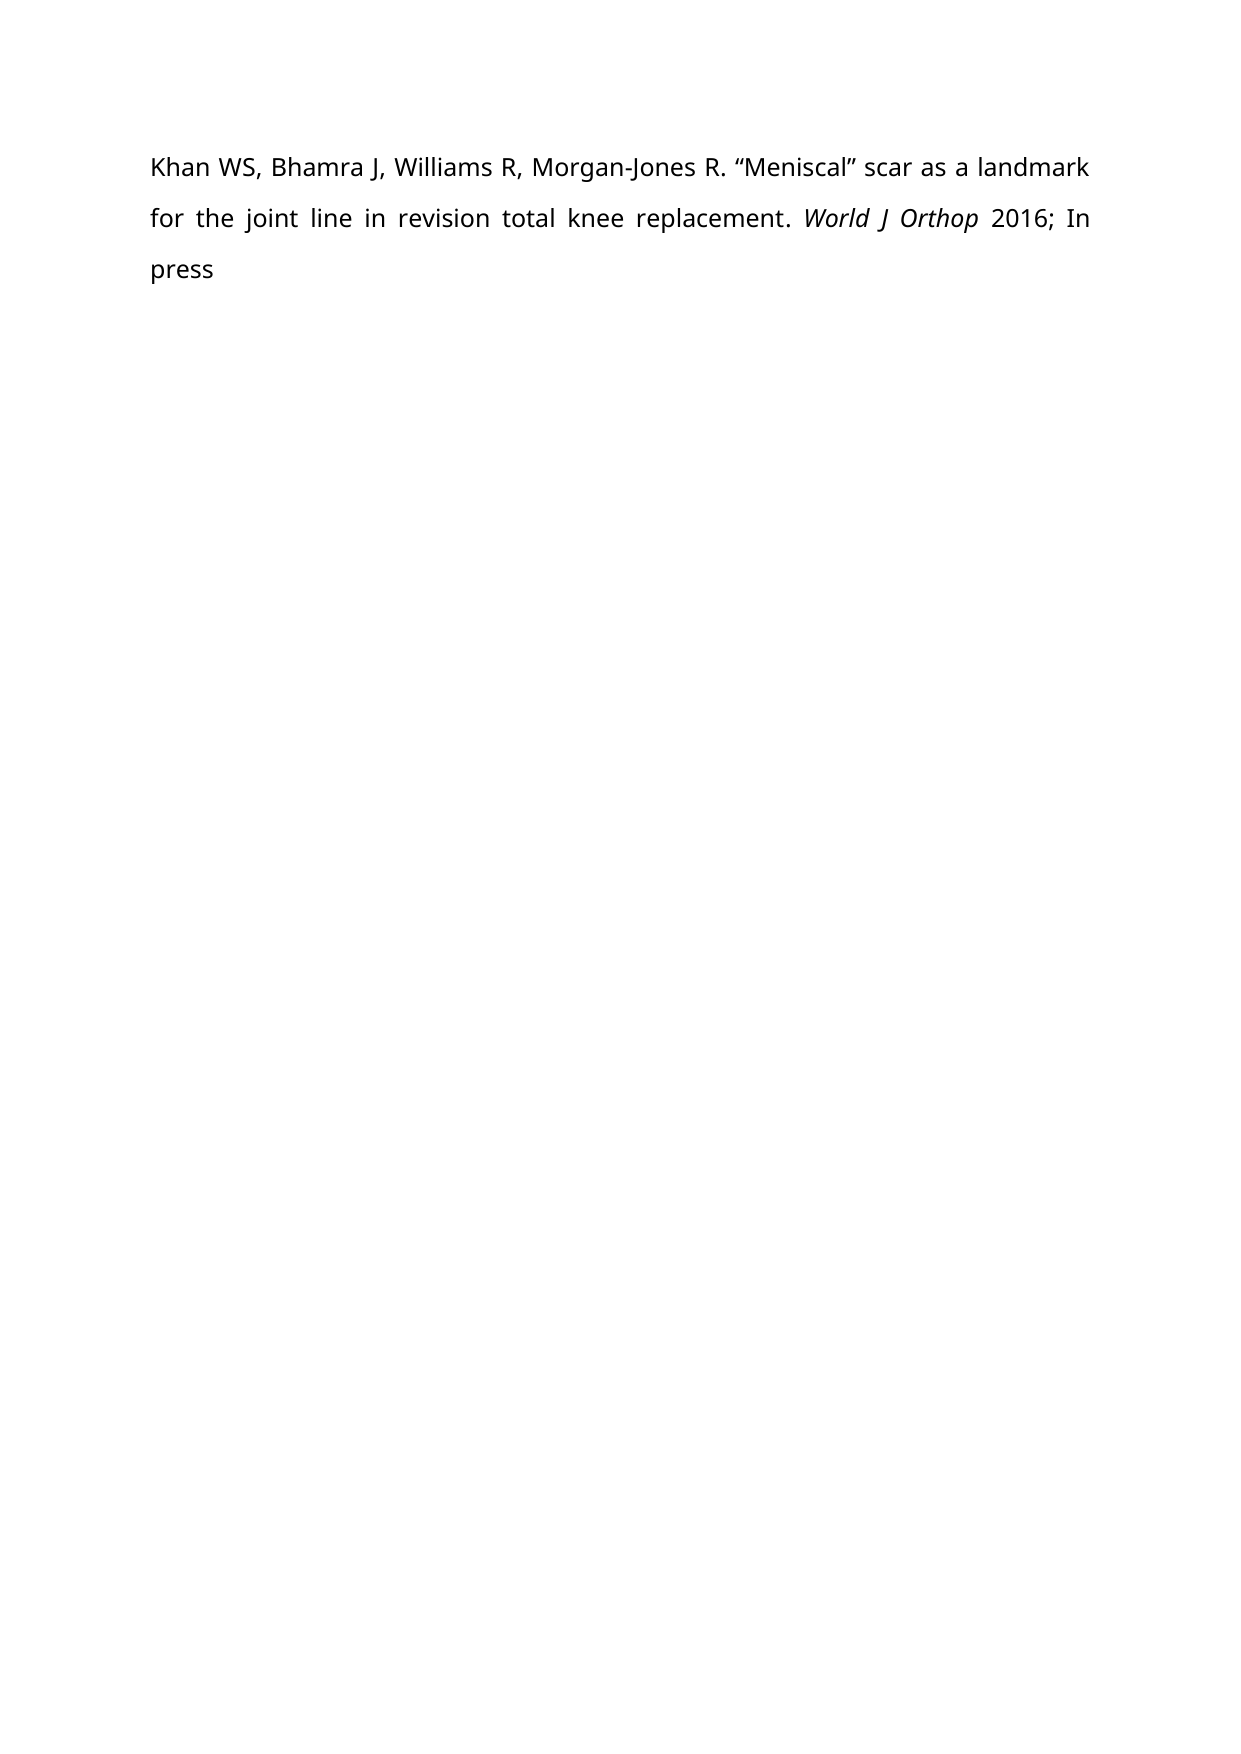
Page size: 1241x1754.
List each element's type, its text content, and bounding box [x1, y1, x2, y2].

text Khan WS, Bhamra J, Williams R, Morgan-Jones R. “Meniscal” scar as a landmark for the joint line in revision total knee replacement. World J Orthop 2016; In press [150, 150, 1090, 286]
